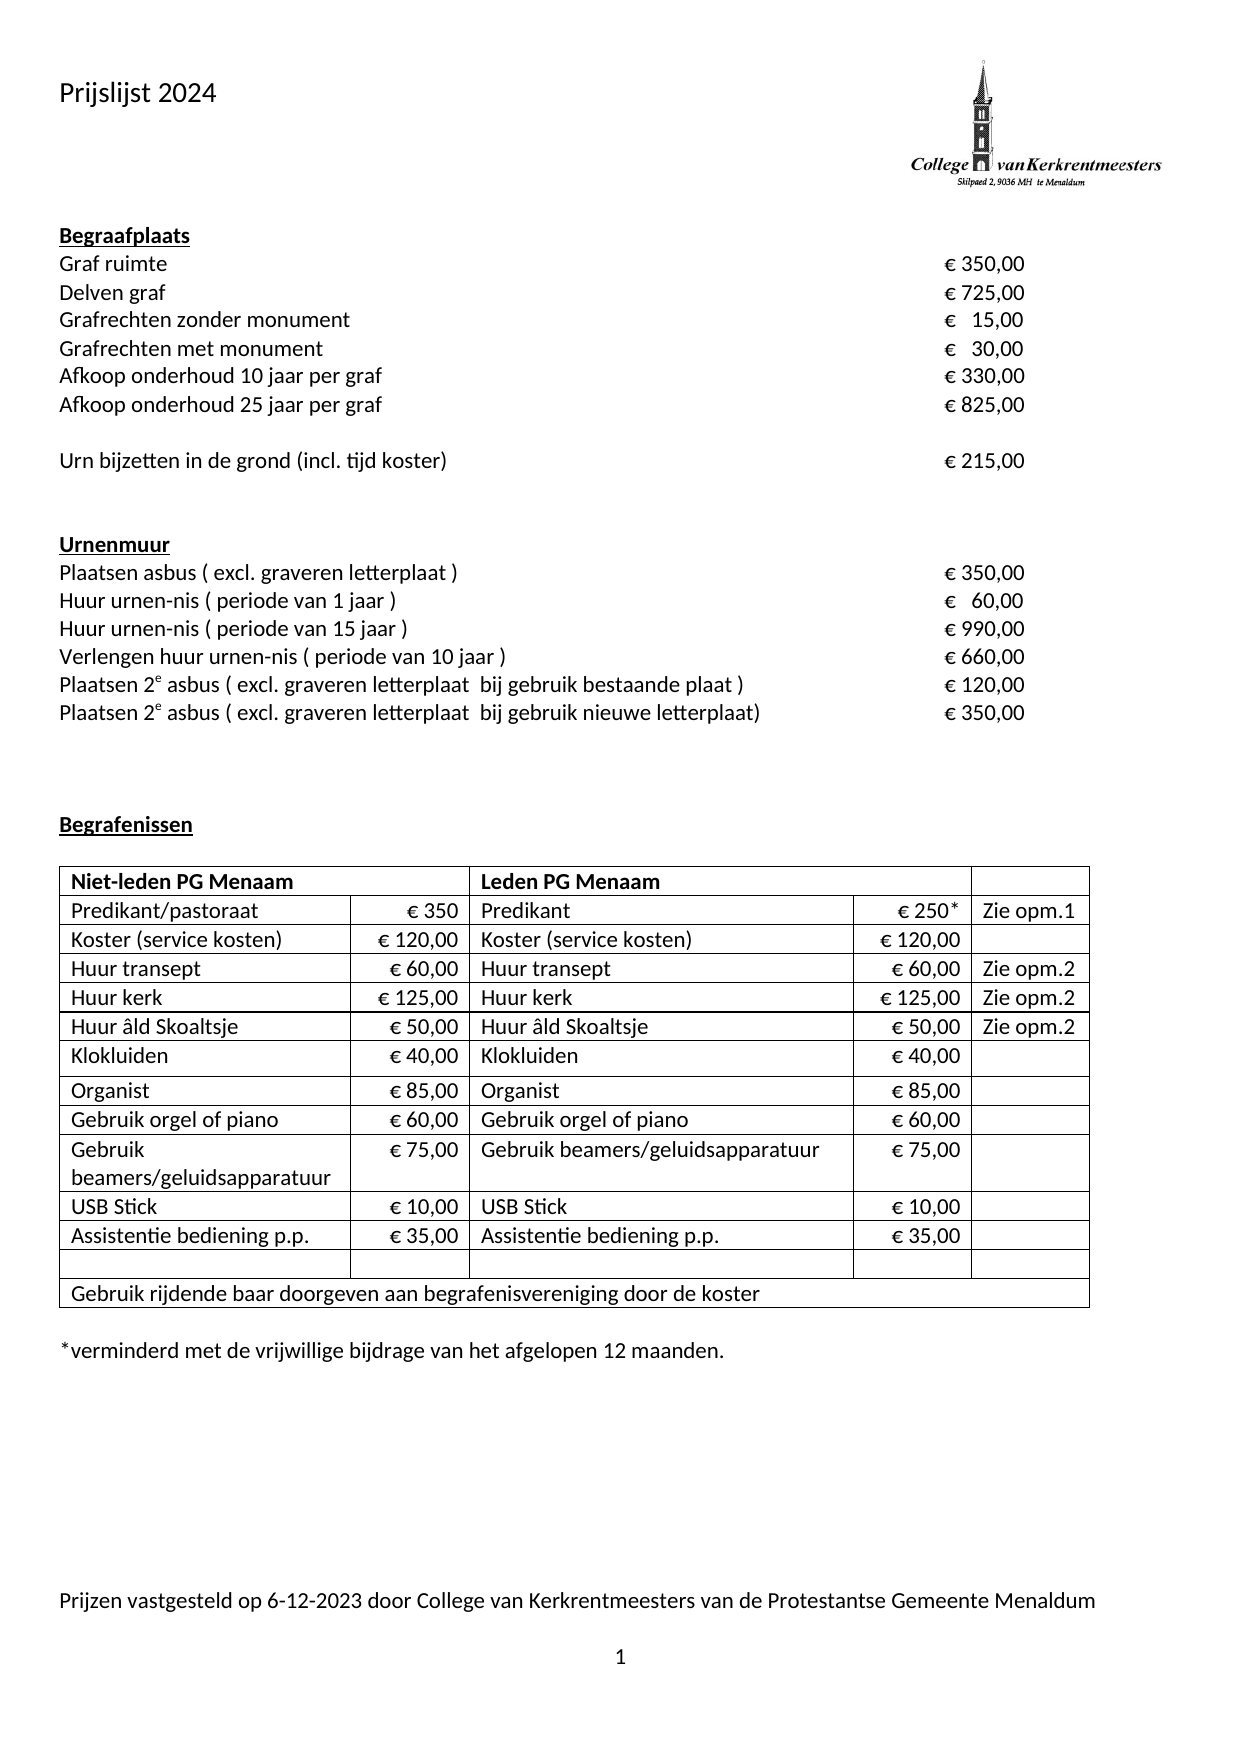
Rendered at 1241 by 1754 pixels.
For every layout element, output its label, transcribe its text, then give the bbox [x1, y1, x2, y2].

table_cell Gebruik rijdende baar doorgeven aan begrafenisvereniging door de koster [60, 1279, 1089, 1307]
table_cell € 35,00 [351, 1221, 469, 1249]
text Huur urnen-nis ( periode van 15 jaar ) € 990,00 [59, 614, 1181, 642]
table_cell [972, 1106, 1089, 1134]
text Grafrechten zonder monument € 15,00 [59, 306, 1181, 334]
table_cell [972, 1250, 1089, 1278]
table_cell € 10,00 [854, 1192, 971, 1220]
text Afkoop onderhoud 25 jaar per graf € 825,00 [59, 390, 1181, 418]
table_cell € 350 [351, 896, 469, 924]
table_cell Zie opm.2 [972, 954, 1089, 982]
table_cell Zie opm.2 [972, 983, 1089, 1011]
table_header Niet-leden PG Menaam [60, 867, 469, 895]
table_cell [351, 1250, 469, 1278]
text Afkoop onderhoud 10 jaar per graf € 330,00 [59, 362, 1181, 390]
table_cell Predikant [470, 896, 853, 924]
table_cell € 40,00 [854, 1041, 971, 1076]
table_cell Organist [470, 1077, 853, 1104]
table_cell € 60,00 [854, 954, 971, 982]
table_cell [972, 1192, 1089, 1220]
table_cell Gebruik orgel of piano [470, 1106, 853, 1134]
text Plaatsen 2e asbus ( excl. graveren letterplaat bij gebruik nieuwe letterplaat) € 350,00 [59, 698, 1181, 726]
table_cell [470, 1250, 853, 1278]
table_cell Huur âld Skoaltsje [60, 1013, 350, 1040]
table_cell € 60,00 [351, 954, 469, 982]
table_cell Koster (service kosten) [470, 925, 853, 953]
table_cell USB Stick [60, 1192, 350, 1220]
table_cell [972, 1135, 1089, 1191]
table_cell € 60,00 [854, 1106, 971, 1134]
table_cell € 85,00 [854, 1077, 971, 1104]
table_cell € 60,00 [351, 1106, 469, 1134]
table_cell Huur transept [470, 954, 853, 982]
text Plaatsen 2e asbus ( excl. graveren letterplaat bij gebruik bestaande plaat ) € 120,00 [59, 670, 1181, 698]
table_cell € 120,00 [351, 925, 469, 953]
table_cell Zie opm.1 [972, 896, 1089, 924]
text Urn bijzetten in de grond (incl. tijd koster) € 215,00 [59, 446, 1181, 474]
text Verlengen huur urnen-nis ( periode van 10 jaar ) € 660,00 [59, 642, 1181, 670]
text *verminderd met de vrijwillige bijdrage van het afgelopen 12 maanden. [59, 1336, 1181, 1364]
table_cell Klokluiden [60, 1041, 350, 1076]
table_cell € 35,00 [854, 1221, 971, 1249]
table_cell € 75,00 [351, 1135, 469, 1191]
table_cell Organist [60, 1077, 350, 1104]
table_cell € 120,00 [854, 925, 971, 953]
table_cell Gebruik beamers/geluidsapparatuur [60, 1135, 350, 1191]
table_header Leden PG Menaam [470, 867, 971, 895]
table_cell Huur kerk [470, 983, 853, 1011]
text Delven graf € 725,00 [59, 278, 1181, 306]
text Plaatsen asbus ( excl. graveren letterplaat ) € 350,00 [59, 558, 1181, 586]
table_cell Assistentie bediening p.p. [60, 1221, 350, 1249]
table_cell Zie opm.2 [972, 1013, 1089, 1040]
text Urnenmuur [59, 530, 1181, 558]
table_cell € 50,00 [854, 1013, 971, 1040]
table_cell € 10,00 [351, 1192, 469, 1220]
table_cell € 85,00 [351, 1077, 469, 1104]
text Grafrechten met monument € 30,00 [59, 334, 1181, 362]
table_cell Huur transept [60, 954, 350, 982]
table_cell Koster (service kosten) [60, 925, 350, 953]
table_cell € 75,00 [854, 1135, 971, 1191]
table_cell € 40,00 [351, 1041, 469, 1076]
table_cell € 250* [854, 896, 971, 924]
text Begraafplaats [59, 222, 1181, 249]
table_header [972, 867, 1089, 895]
picture [871, 48, 1183, 202]
text Huur urnen-nis ( periode van 1 jaar ) € 60,00 [59, 586, 1181, 614]
table_cell Klokluiden [470, 1041, 853, 1076]
table_cell [972, 925, 1089, 953]
table_cell Assistentie bediening p.p. [470, 1221, 853, 1249]
table_cell Huur âld Skoaltsje [470, 1013, 853, 1040]
table_cell € 50,00 [351, 1013, 469, 1040]
table_cell USB Stick [470, 1192, 853, 1220]
table_cell [972, 1041, 1089, 1076]
table_cell Huur kerk [60, 983, 350, 1011]
table_cell Predikant/pastoraat [60, 896, 350, 924]
table_cell € 125,00 [351, 983, 469, 1011]
table_cell € 125,00 [854, 983, 971, 1011]
table_cell Gebruik beamers/geluidsapparatuur [470, 1135, 853, 1191]
table_cell [972, 1077, 1089, 1104]
table_cell [60, 1250, 350, 1278]
text Graf ruimte € 350,00 [59, 249, 1181, 278]
table_cell [972, 1221, 1089, 1249]
table_cell [854, 1250, 971, 1278]
table_cell Gebruik orgel of piano [60, 1106, 350, 1134]
text Begrafenissen [59, 810, 1181, 838]
